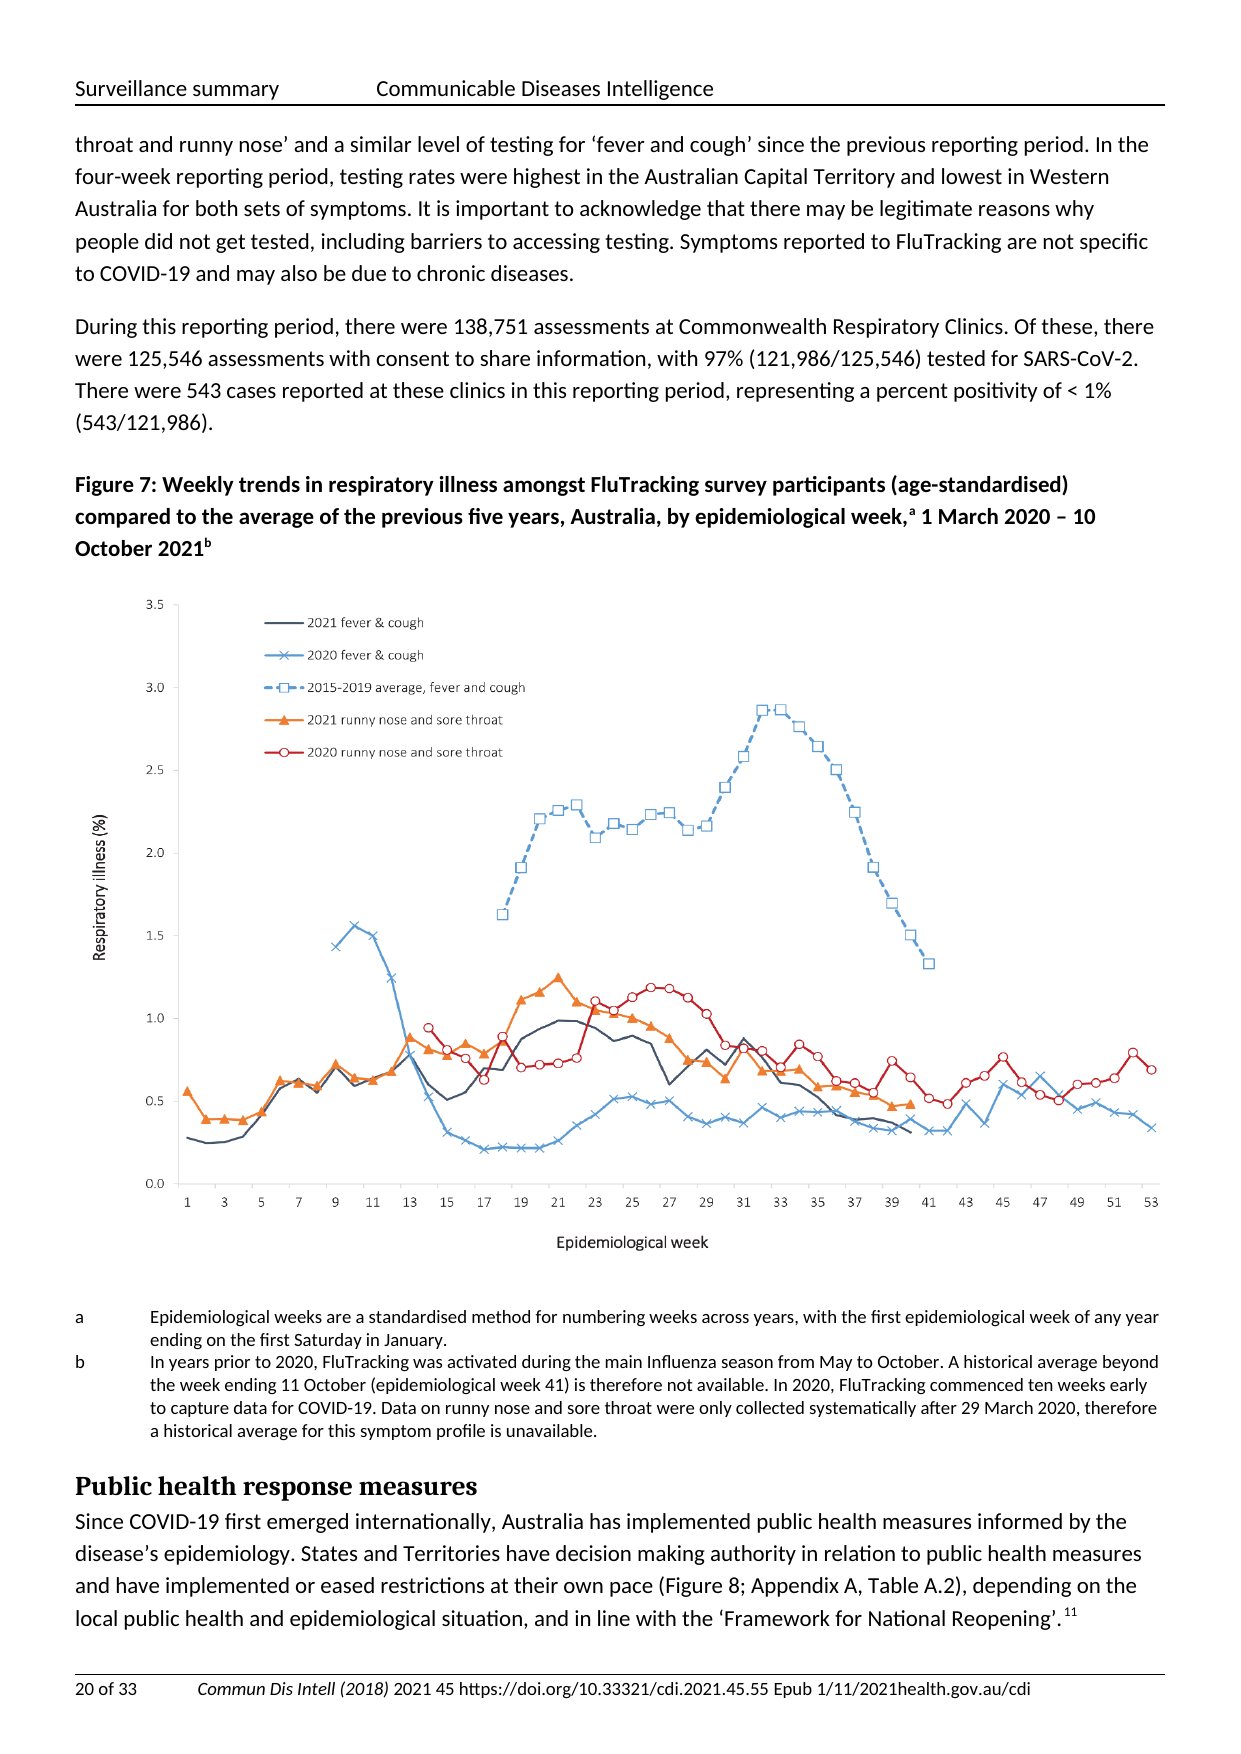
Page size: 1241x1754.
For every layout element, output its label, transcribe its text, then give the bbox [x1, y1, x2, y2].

text During this reporting period, there were 138,751 assessments at Commonwealth Respiratory Clinics. Of these, there were 125,546 assessments with consent to share information, with 97% (121,986/125,546) tested for SARS-CoV-2. There were 543 cases reported at these clinics in this reporting period, representing a percent positivity of < 1% (543/121,986). [75, 312, 1165, 437]
picture [75, 595, 1161, 1272]
text b In years prior to 2020, FluTracking was activated during the main Influenza season from May to October. A historical average beyond the week ending 11 October (epidemiological week 41) is therefore not available. In 2020, FluTracking commenced ten weeks early to capture data for COVID-19. Data on runny nose and sore throat were only collected systematically after 29 March 2020, therefore a historical average for this symptom profile is unavailable. [75, 1351, 1165, 1442]
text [75, 130, 1165, 287]
subtitle Public health response measures [75, 1471, 1165, 1503]
text a Epidemiological weeks are a standardised method for numbering weeks across years, with the first epidemiological week of any year ending on the first Saturday in January. [75, 1305, 1165, 1351]
text Figure 7: Weekly trends in respiratory illness amongst FluTracking survey participants (age-standardised) compared to the average of the previous five years, Australia, by epidemiological week,a 1 March 2020 – 10 October 2021b [75, 470, 1165, 562]
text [75, 1507, 1165, 1632]
